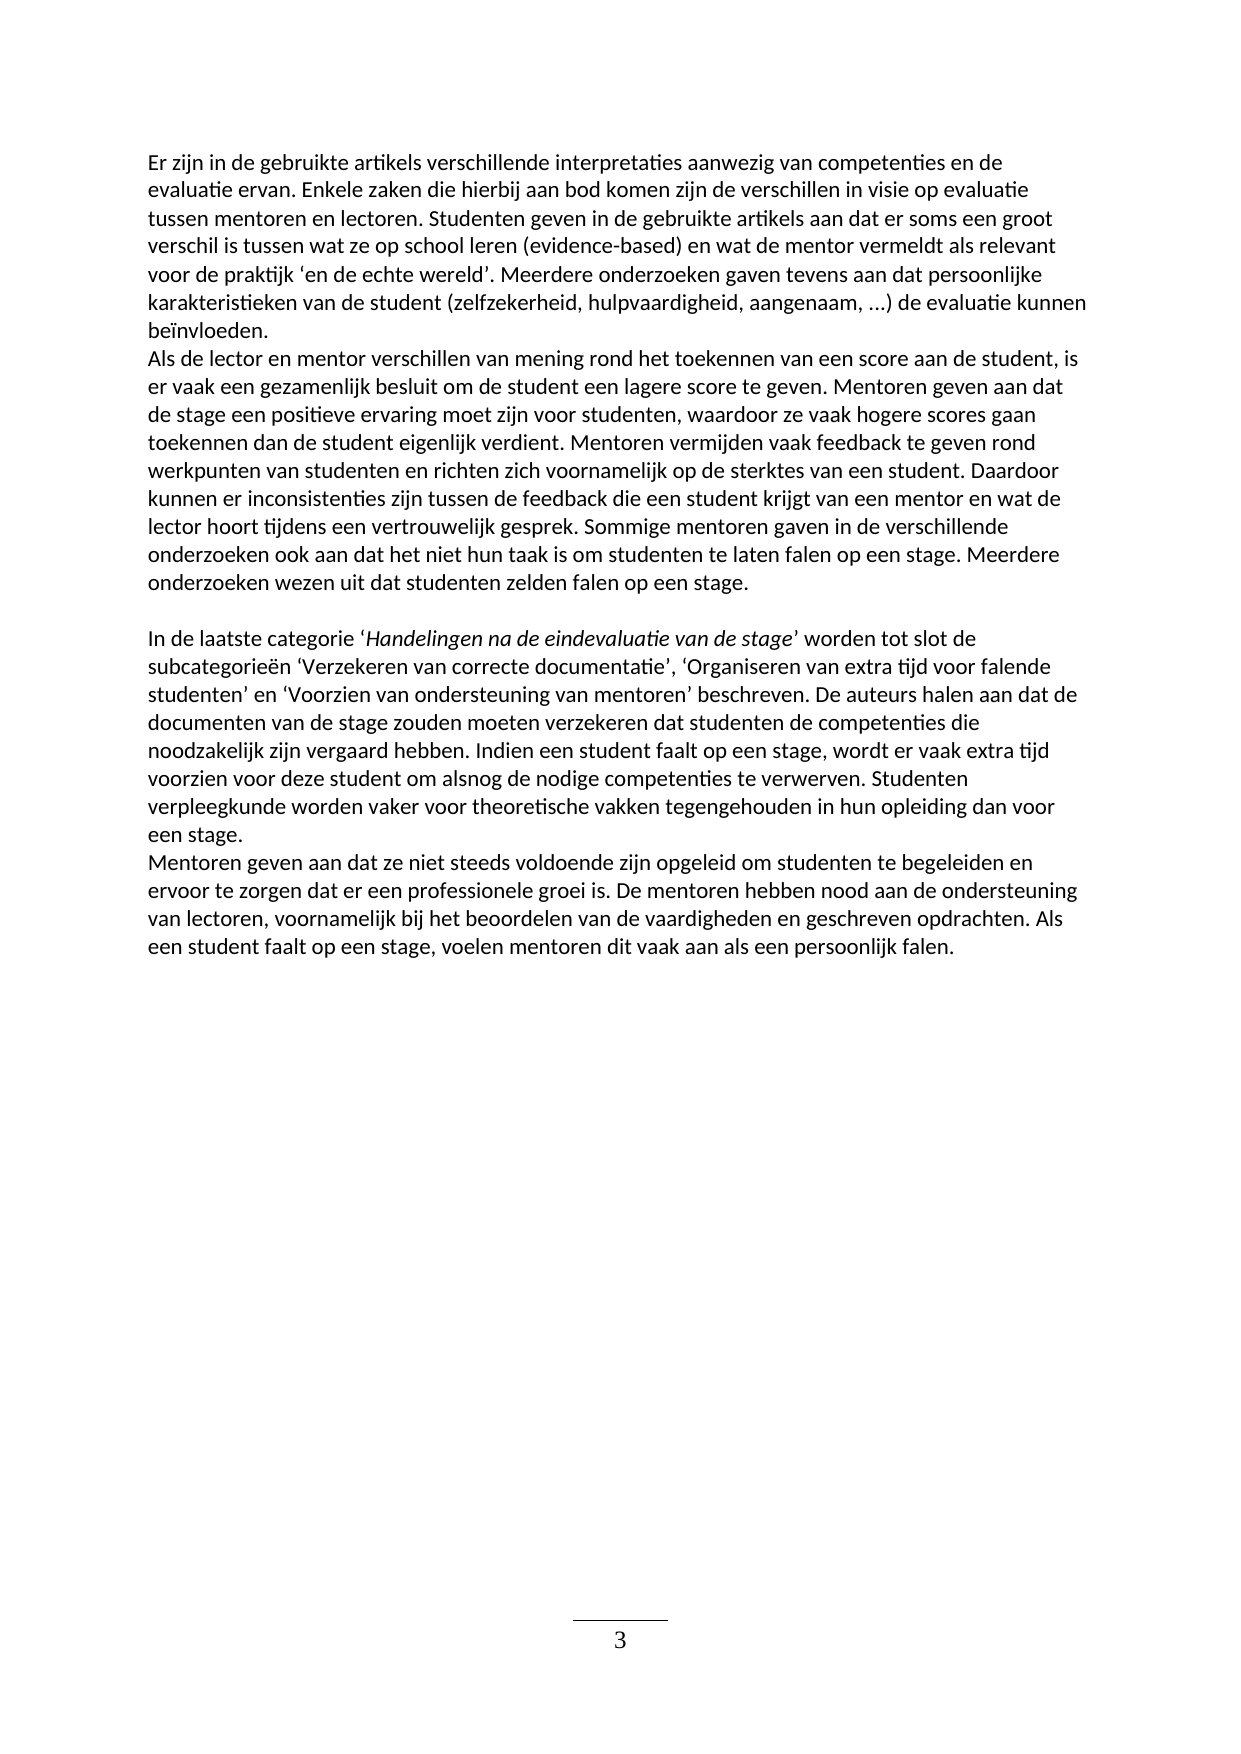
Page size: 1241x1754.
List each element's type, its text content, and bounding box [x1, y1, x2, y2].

text Er zijn in de gebruikte artikels verschillende interpretaties aanwezig van competenties en de evaluatie ervan. Enkele zaken die hierbij aan bod komen zijn de verschillen in visie op evaluatie tussen mentoren en lectoren. Studenten geven in de gebruikte artikels aan dat er soms een groot verschil is tussen wat ze op school leren (evidence-based) en wat de mentor vermeldt als relevant voor de praktijk ‘en de echte wereld’. Meerdere onderzoeken gaven tevens aan dat persoonlijke karakteristieken van de student (zelfzekerheid, hulpvaardigheid, aangenaam, ...) de evaluatie kunnen beïnvloeden. [148, 148, 1093, 344]
text In de laatste categorie ‘Handelingen na de eindevaluatie van de stage’ worden tot slot de subcategorieën ‘Verzekeren van correcte documentatie’, ‘Organiseren van extra tijd voor falende studenten’ en ‘Voorzien van ondersteuning van mentoren’ beschreven. De auteurs halen aan dat de documenten van de stage zouden moeten verzekeren dat studenten de competenties die noodzakelijk zijn vergaard hebben. Indien een student faalt op een stage, wordt er vaak extra tijd voorzien voor deze student om alsnog de nodige competenties te verwerven. Studenten verpleegkunde worden vaker voor theoretische vakken tegengehouden in hun opleiding dan voor een stage. [148, 624, 1093, 848]
text Als de lector en mentor verschillen van mening rond het toekennen van een score aan de student, is er vaak een gezamenlijk besluit om de student een lagere score te geven. Mentoren geven aan dat de stage een positieve ervaring moet zijn voor studenten, waardoor ze vaak hogere scores gaan toekennen dan de student eigenlijk verdient. Mentoren vermijden vaak feedback te geven rond werkpunten van studenten en richten zich voornamelijk op de sterktes van een student. Daardoor kunnen er inconsistenties zijn tussen de feedback die een student krijgt van een mentor en wat de lector hoort tijdens een vertrouwelijk gesprek. Sommige mentoren gaven in de verschillende onderzoeken ook aan dat het niet hun taak is om studenten te laten falen op een stage. Meerdere onderzoeken wezen uit dat studenten zelden falen op een stage. [148, 344, 1093, 596]
text Mentoren geven aan dat ze niet steeds voldoende zijn opgeleid om studenten te begeleiden en ervoor te zorgen dat er een professionele groei is. De mentoren hebben nood aan de ondersteuning van lectoren, voornamelijk bij het beoordelen van de vaardigheden en geschreven opdrachten. Als een student faalt op een stage, voelen mentoren dit vaak aan als een persoonlijk falen. [148, 848, 1093, 960]
